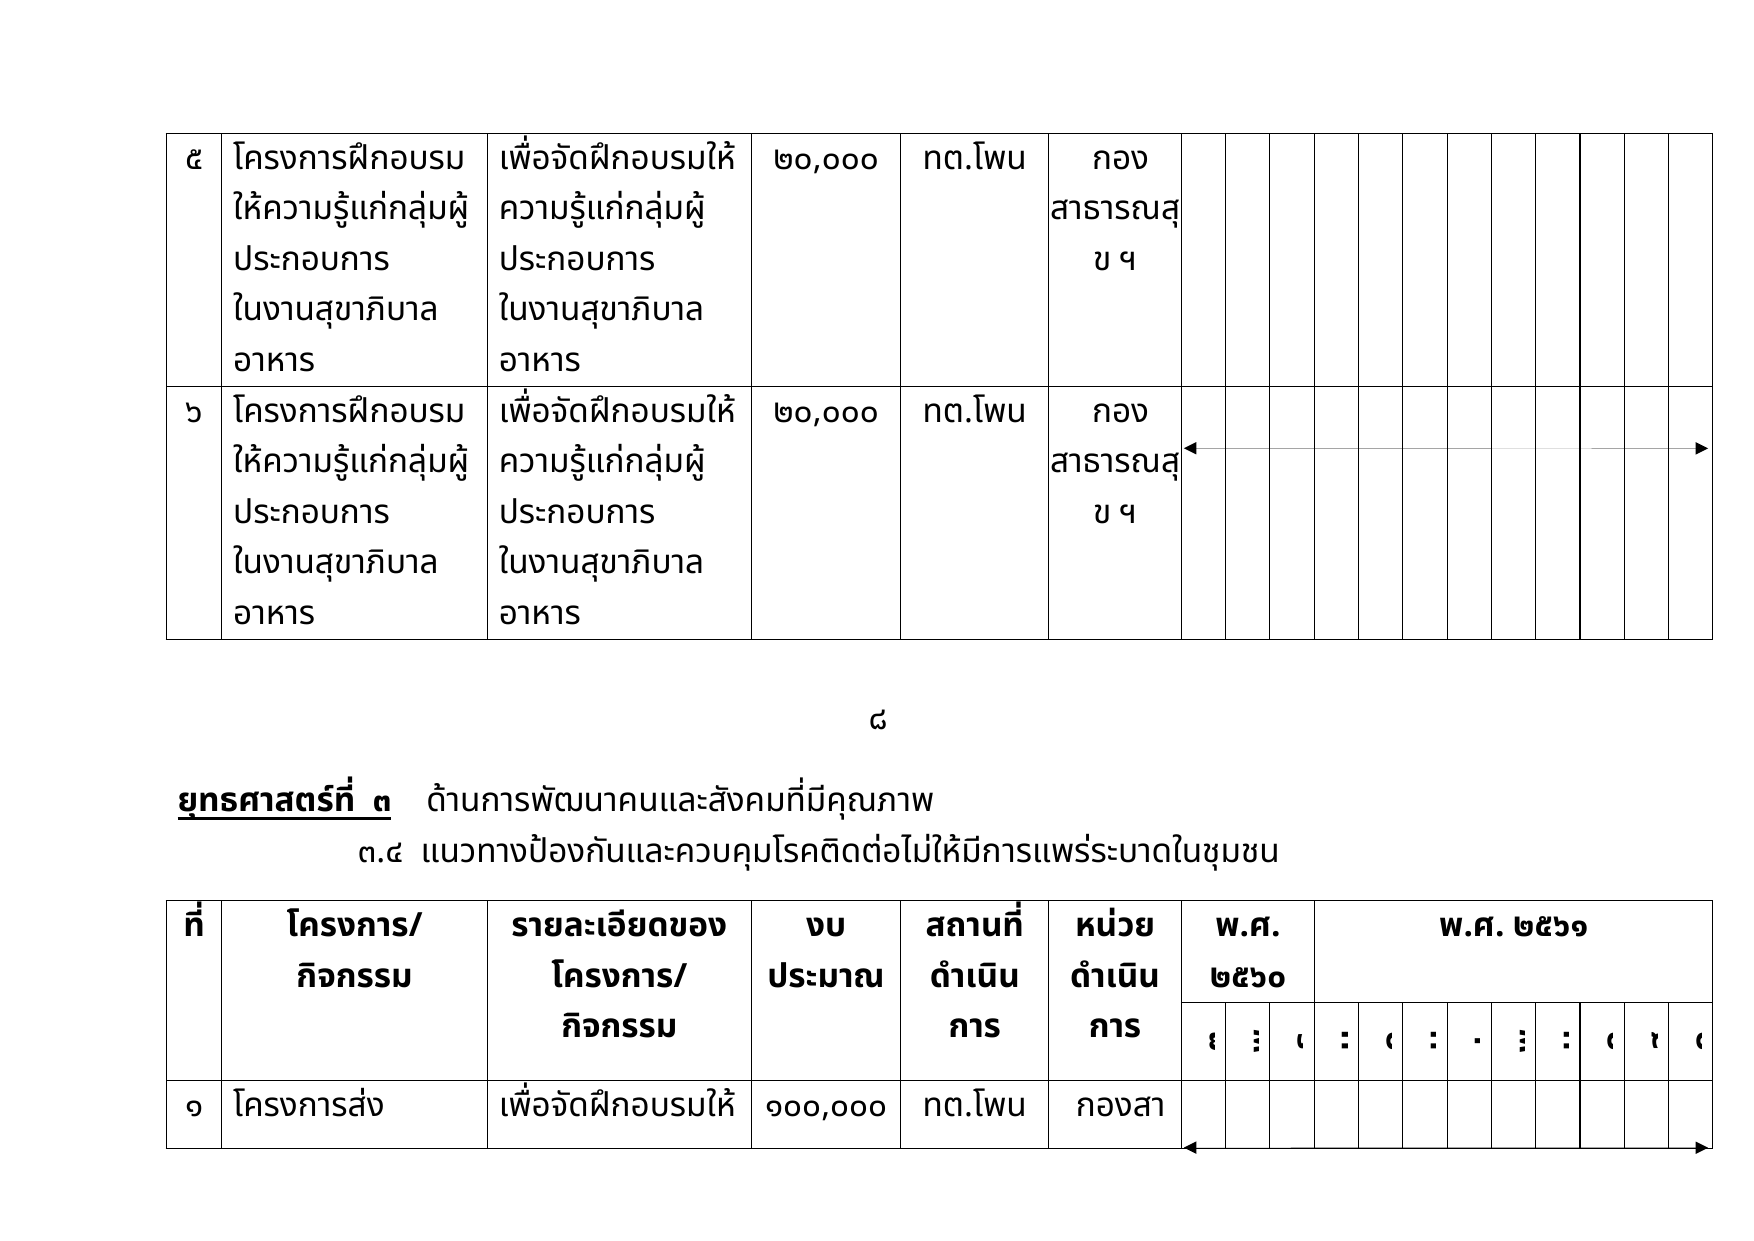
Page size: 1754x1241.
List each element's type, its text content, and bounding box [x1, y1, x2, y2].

table_cell [1359, 1081, 1402, 1147]
table_cell [1270, 449, 1314, 639]
table_cell [1226, 449, 1269, 639]
table_cell [1625, 387, 1668, 448]
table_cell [222, 1081, 487, 1148]
table_cell ทต.โพน [901, 387, 1048, 639]
table_cell [1403, 387, 1447, 448]
table_cell ๒๐,๐๐๐ [752, 387, 900, 639]
table_cell [1315, 449, 1358, 639]
table_cell [1315, 1081, 1358, 1147]
table_cell [1536, 1081, 1579, 1147]
table_cell ต.ค. [1182, 1003, 1225, 1079]
table_cell [1403, 1081, 1447, 1147]
table_cell มิ.ย. [1536, 1003, 1579, 1079]
table_cell ๖ [167, 387, 221, 639]
table_cell [1403, 134, 1447, 386]
table_cell [1270, 1081, 1314, 1147]
table_cell ๑๐๐,๐๐๐ [752, 1081, 900, 1148]
table_header งบประมาณ [752, 901, 900, 1079]
table_cell เพื่อจัดฝึกอบรมให้ความรู้แก่กลุ่มผู้ประกอบการ ในงานสุขาภิบาลอาหาร [488, 134, 751, 386]
table_cell [1536, 134, 1579, 386]
table_cell [1182, 134, 1225, 386]
table_cell [1226, 1081, 1269, 1147]
table_cell [1448, 1081, 1491, 1147]
table_cell ๑ [167, 1081, 221, 1148]
table_header ที่ [167, 901, 221, 1079]
table_cell [1226, 134, 1269, 386]
table_cell มี.ค. [1403, 1003, 1447, 1079]
table_cell [1403, 449, 1447, 639]
table_cell ธ.ค. [1270, 1003, 1314, 1079]
table_cell ๒๐,๐๐๐ [752, 134, 900, 386]
table_cell [1625, 1081, 1668, 1147]
table_cell [1448, 387, 1491, 448]
table_cell [1448, 449, 1491, 639]
table_cell โครงการฝึกอบรมให้ความรู้แก่กลุ่มผู้ประกอบการ ในงานสุขาภิบาลอาหาร [222, 387, 487, 639]
table_cell ๕ [167, 134, 221, 386]
table_cell [1581, 134, 1624, 386]
table_cell [1315, 134, 1358, 386]
table_cell ก.ค. [1581, 1003, 1624, 1079]
table_cell ก.ย. [1669, 1003, 1712, 1079]
table_cell [1359, 134, 1402, 386]
table_cell [1536, 387, 1579, 448]
table_cell [1536, 449, 1579, 639]
table_cell กองสาธารณสุข ฯ [1049, 387, 1181, 639]
table_cell พ.ย. [1226, 1003, 1269, 1079]
table_cell [1492, 387, 1535, 448]
table_cell [1270, 387, 1314, 448]
table_cell [1669, 1081, 1712, 1148]
table_cell [1669, 134, 1712, 386]
table_cell [1492, 134, 1535, 386]
table_cell [1182, 1081, 1225, 1148]
table_header พ.ศ. ๒๕๖๐ [1182, 901, 1314, 1002]
table_cell [1581, 387, 1624, 448]
table_cell พ.ค. [1492, 1003, 1535, 1079]
table_cell [1492, 449, 1535, 639]
table_cell [1359, 449, 1402, 639]
table_header หน่วยดำเนินการ [1049, 901, 1181, 1079]
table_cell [488, 1081, 751, 1148]
table_cell [1448, 134, 1491, 386]
table_cell [1625, 134, 1668, 386]
table_cell [1581, 449, 1624, 639]
table_header สถานที่ดำเนินการ [901, 901, 1048, 1079]
table_header รายละเอียดของโครงการ/กิจกรรม [488, 901, 751, 1079]
table_cell เม.ย. [1448, 1003, 1491, 1079]
table_cell โครงการฝึกอบรมให้ความรู้แก่กลุ่มผู้ประกอบการ ในงานสุขาภิบาลอาหาร [222, 134, 487, 386]
table_header โครงการ/กิจกรรม [222, 901, 487, 1079]
table_cell [1270, 134, 1314, 386]
table_cell ม.ค. [1315, 1003, 1358, 1079]
table_cell [1669, 387, 1712, 639]
table_cell [1625, 449, 1668, 639]
text ๓.๔ แนวทางป้องกันและควบคุมโรคติดต่อไม่ให้มีการแพร่ระบาดในชุมชน [177, 827, 1621, 877]
table_cell ทต.โพน [901, 1081, 1048, 1148]
text ยุทธศาสตร์ที่ ๓ ด้านการพัฒนาคนและสังคมที่มีคุณภาพ [177, 776, 1621, 827]
table_cell ส.ค. [1625, 1003, 1668, 1079]
table_cell [1492, 1081, 1535, 1147]
table_cell เพื่อจัดฝึกอบรมให้ความรู้แก่กลุ่มผู้ประกอบการ ในงานสุขาภิบาลอาหาร [488, 387, 751, 639]
table_cell [1359, 387, 1402, 448]
table_cell กองสาธารณสุข ฯ [1049, 134, 1181, 386]
table_cell กองสาธารณสุขฯ [1049, 1081, 1181, 1148]
table_cell ทต.โพน [901, 134, 1048, 386]
table_cell [1226, 387, 1269, 448]
table_cell [1315, 387, 1358, 448]
table_cell [1581, 1081, 1624, 1147]
table_cell ก.พ. [1359, 1003, 1402, 1079]
table_cell [1182, 387, 1225, 639]
table_header พ.ศ. ๒๕๖๑ [1315, 901, 1712, 1002]
